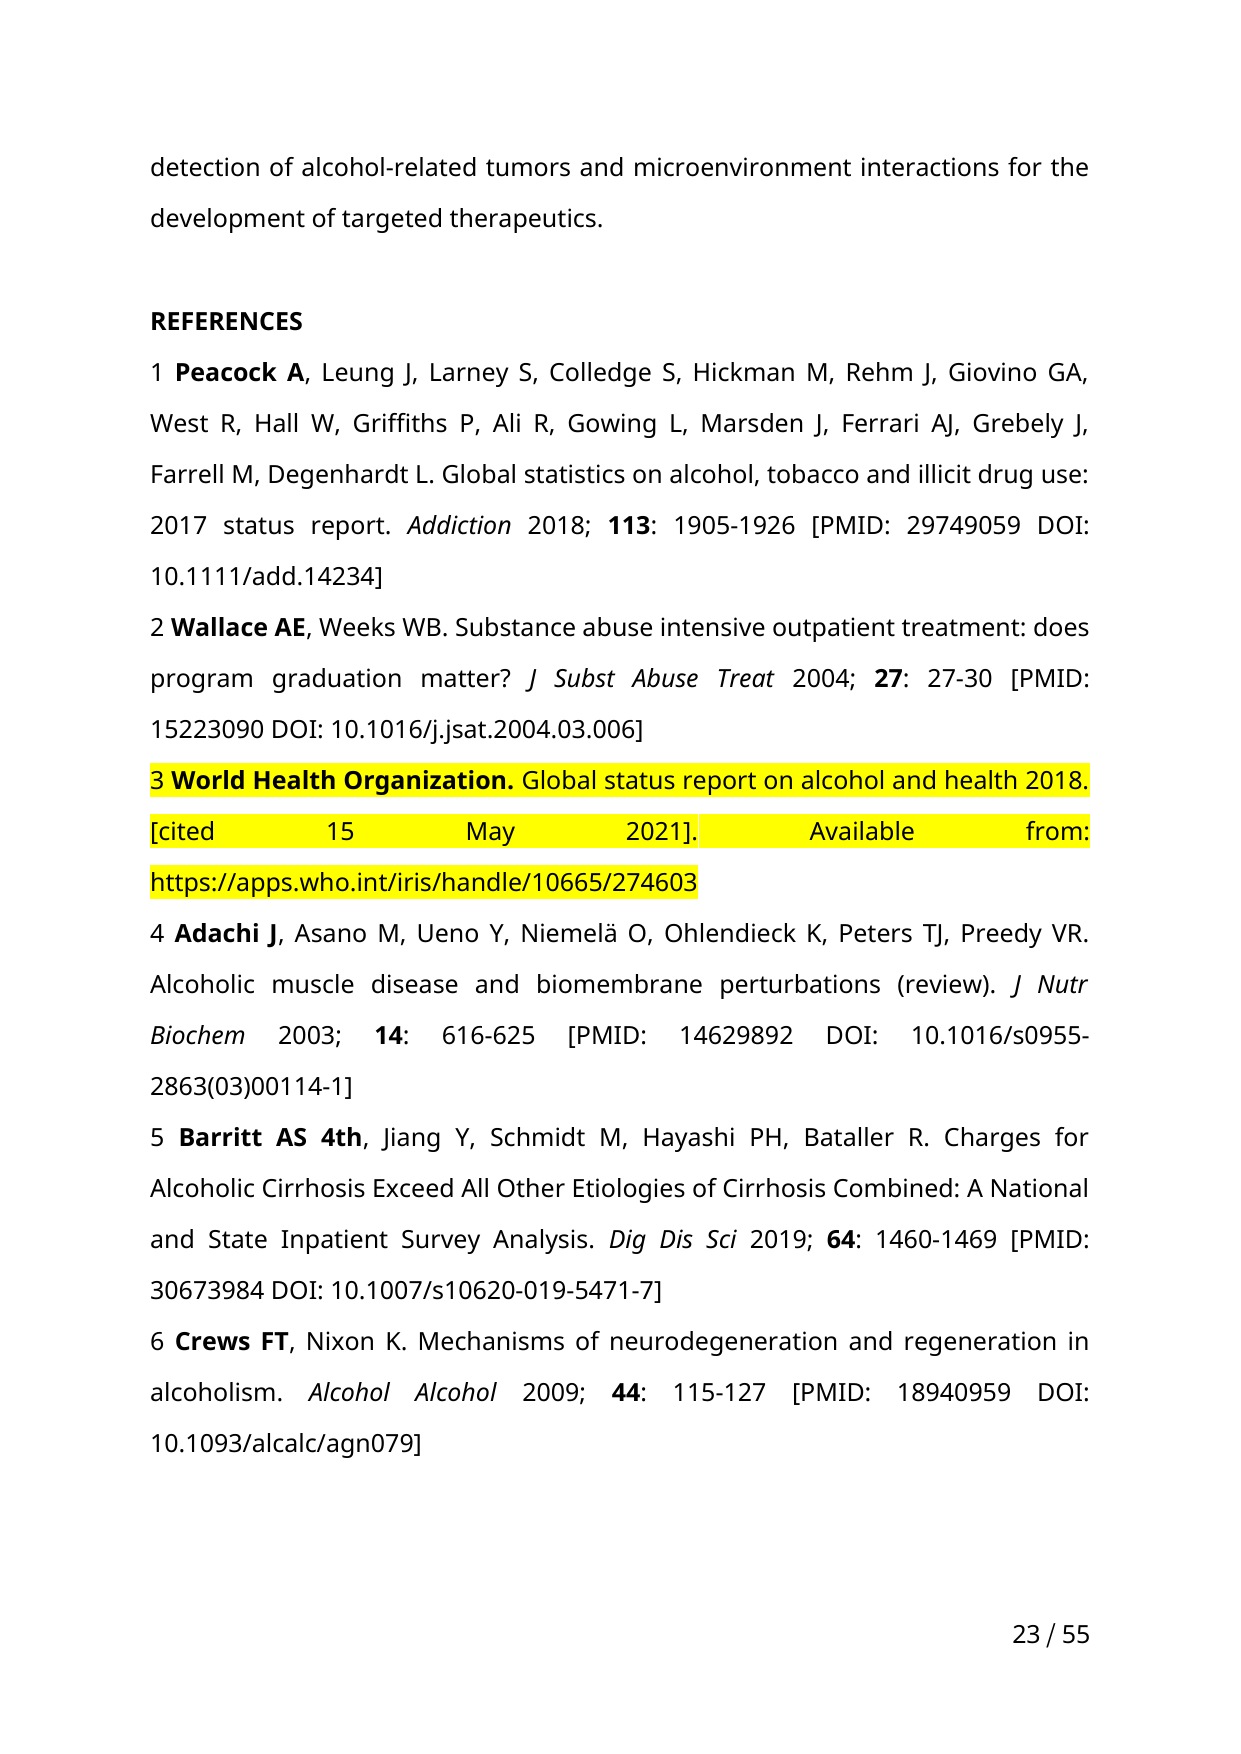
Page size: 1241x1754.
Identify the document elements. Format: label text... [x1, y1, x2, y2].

text 1 Peacock A, Leung J, Larney S, Colledge S, Hickman M, Rehm J, Giovino GA, West R, Hall W, Griffiths P, Ali R, Gowing L, Marsden J, Ferrari AJ, Grebely J, Farrell M, Degenhardt L. Global statistics on alcohol, tobacco and illicit drug use: 2017 status report. Addiction 2018; 113: 1905-1926 [PMID: 29749059 DOI: 10.1111/add.14234] [150, 354, 1090, 592]
text 5 Barritt AS 4th, Jiang Y, Schmidt M, Hayashi PH, Bataller R. Charges for Alcoholic Cirrhosis Exceed All Other Etiologies of Cirrhosis Combined: A National and State Inpatient Survey Analysis. Dig Dis Sci 2019; 64: 1460-1469 [PMID: 30673984 DOI: 10.1007/s10620-019-5471-7] [150, 1120, 1090, 1307]
text 6 Crews FT, Nixon K. Mechanisms of neurodegeneration and regeneration in alcoholism. Alcohol Alcohol 2009; 44: 115-127 [PMID: 18940959 DOI: 10.1093/alcalc/agn079] [150, 1324, 1090, 1460]
text 4 Adachi J, Asano M, Ueno Y, Niemelä O, Ohlendieck K, Peters TJ, Preedy VR. Alcoholic muscle disease and biomembrane perturbations (review). J Nutr Biochem 2003; 14: 616-625 [PMID: 14629892 DOI: 10.1016/s0955-2863(03)00114-1] [150, 916, 1090, 1103]
text 3 World Health Organization. Global status report on alcohol and health 2018. [cited 15 May 2021]. Available from: https://apps.who.int/iris/handle/10665/274603 [150, 797, 1090, 899]
text REFERENCES [150, 303, 1090, 337]
text 2 Wallace AE, Weeks WB. Substance abuse intensive outpatient treatment: does program graduation matter? J Subst Abuse Treat 2004; 27: 27-30 [PMID: 15223090 DOI: 10.1016/j.jsat.2004.03.006] [150, 609, 1090, 746]
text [150, 150, 1090, 235]
